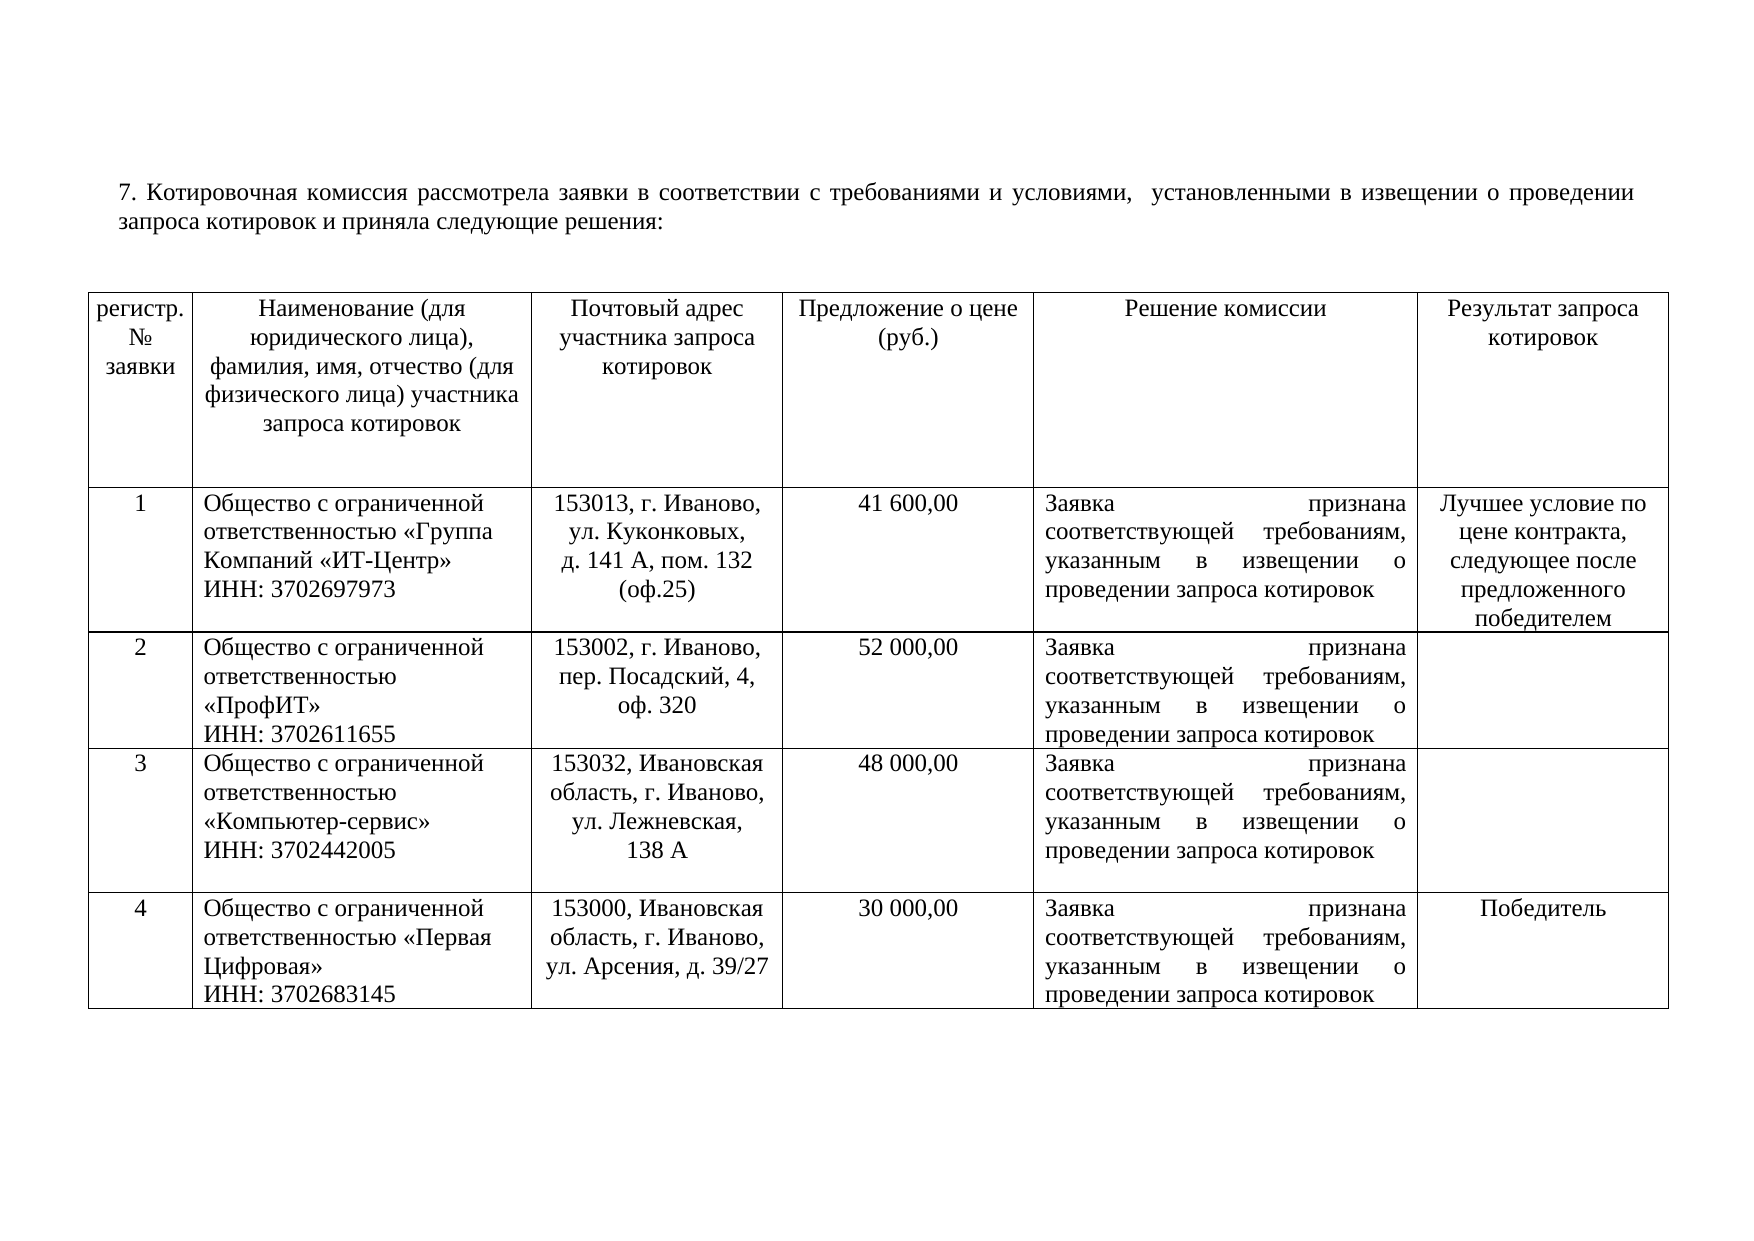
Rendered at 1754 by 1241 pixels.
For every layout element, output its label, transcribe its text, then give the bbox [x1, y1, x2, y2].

table_header регистр. № заявки [89, 293, 192, 487]
table_cell 153002, г. Иваново, пер. Посадский, 4, оф. 320 [532, 633, 782, 747]
table_cell [1418, 749, 1668, 892]
table_header Наименование (для юридического лица), фамилия, имя, отчество (для физического лица) участника запроса котировок [193, 293, 531, 487]
table_cell Общество с ограниченной ответственностью «Группа Компаний «ИТ-Центр» ИНН: 3702697973 [193, 488, 531, 631]
table_cell 153000, Ивановская область, г. Иваново, ул. Арсения, д. 39/27 [532, 893, 782, 1008]
table_cell Заявка признана соответствующей требованиям, указанным в извещении о проведении запроса котировок [1034, 633, 1417, 747]
table_header Результат запроса котировок [1418, 293, 1668, 487]
table_cell Общество с ограниченной ответственностью «Компьютер-сервис» ИНН: 3702442005 [193, 749, 531, 892]
table_cell 1 [89, 488, 192, 631]
table_cell [1418, 633, 1668, 747]
table_header Решение комиссии [1034, 293, 1417, 487]
table_cell 52 000,00 [783, 633, 1033, 747]
table_cell 48 000,00 [783, 749, 1033, 892]
table_cell 4 [89, 893, 192, 1008]
table_cell Общество с ограниченной ответственностью «Первая Цифровая» ИНН: 3702683145 [193, 893, 531, 1008]
table_cell 41 600,00 [783, 488, 1033, 631]
table_cell Лучшее условие по цене контракта, следующее после предложенного победителем [1418, 488, 1668, 631]
table_cell 3 [89, 749, 192, 892]
table_cell Заявка признана соответствующей требованиям, указанным в извещении о проведении запроса котировок [1034, 749, 1417, 892]
table_cell Общество с ограниченной ответственностью «ПрофИТ» ИНН: 3702611655 [193, 633, 531, 747]
table_header Почтовый адрес участника запроса котировок [532, 293, 782, 487]
text 7. Котировочная комиссия рассмотрела заявки в соответствии с требованиями и условиями, установленными в извещении о проведении запроса котировок и приняла следующие решения: [118, 177, 1636, 235]
table_cell 153032, Ивановская область, г. Иваново, ул. Лежневская, 138 А [532, 749, 782, 892]
table_cell Заявка признана соответствующей требованиям, указанным в извещении о проведении запроса котировок [1034, 893, 1417, 1008]
table_cell Победитель [1418, 893, 1668, 1008]
table_cell 30 000,00 [783, 893, 1033, 1008]
table_cell Заявка признана соответствующей требованиям, указанным в извещении о проведении запроса котировок [1034, 488, 1417, 631]
table_cell 153013, г. Иваново, ул. Куконковых, д. 141 А, пом. 132 (оф.25) [532, 488, 782, 631]
table_cell 2 [89, 633, 192, 747]
table_header Предложение о цене (руб.) [783, 293, 1033, 487]
